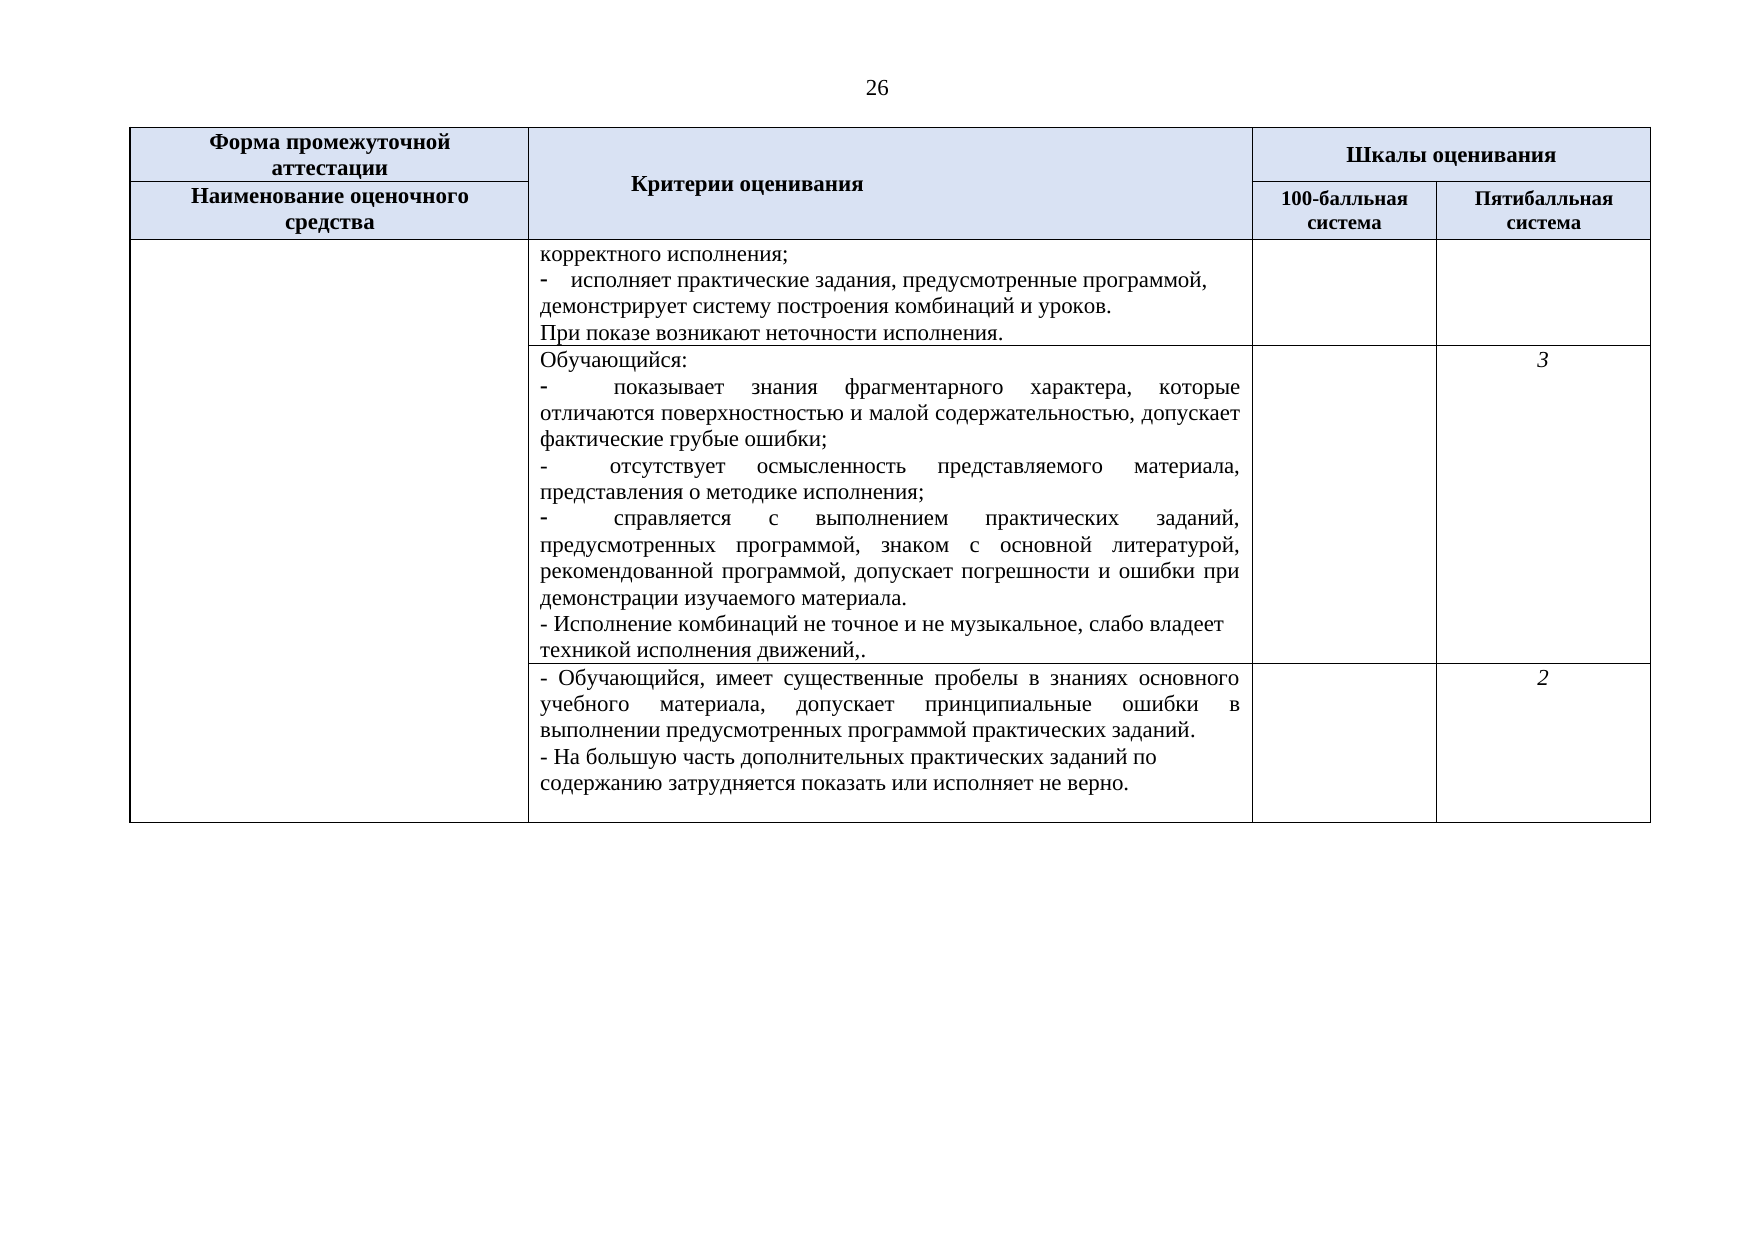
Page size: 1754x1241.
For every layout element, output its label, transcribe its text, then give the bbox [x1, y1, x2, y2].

table_header Критерии оценивания [529, 128, 1252, 239]
table_cell 100-балльная система [1253, 182, 1436, 239]
table_cell Наименование оценочного средства [131, 182, 528, 239]
table_cell [1253, 240, 1436, 345]
table_cell 2 [1437, 664, 1650, 822]
table_cell - Обучающийся, имеет существенные пробелы в знаниях основного учебного материала, допускает принципиальные ошибки в выполнении предусмотренных программой практических заданий. - На большую часть дополнительных практических заданий по содержанию затрудняется показать или исполняет не верно. [529, 664, 1252, 822]
table_cell [1253, 664, 1436, 822]
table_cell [529, 240, 1252, 345]
table_header Шкалы оценивания [1253, 128, 1650, 181]
table_header Форма промежуточной аттестации [131, 128, 528, 181]
table_cell Пятибалльная система [1437, 182, 1650, 239]
table_cell 3 [1437, 346, 1650, 663]
table_cell 4 [1437, 240, 1650, 345]
table_cell [1253, 346, 1436, 663]
table_cell Обучающийся: показывает знания фрагментарного характера, которые отличаются поверхностностью и малой содержательностью, допускает фактические грубые ошибки; - отсутствует осмысленность представляемого материала, представления о методике исполнения; справляется с выполнением практических заданий, предусмотренных программой, знаком с основной литературой, рекомендованной программой, допускает погрешности и ошибки при демонстрации изучаемого материала. - Исполнение комбинаций не точное и не музыкальное, слабо владеет техникой исполнения движений,. [529, 346, 1252, 663]
